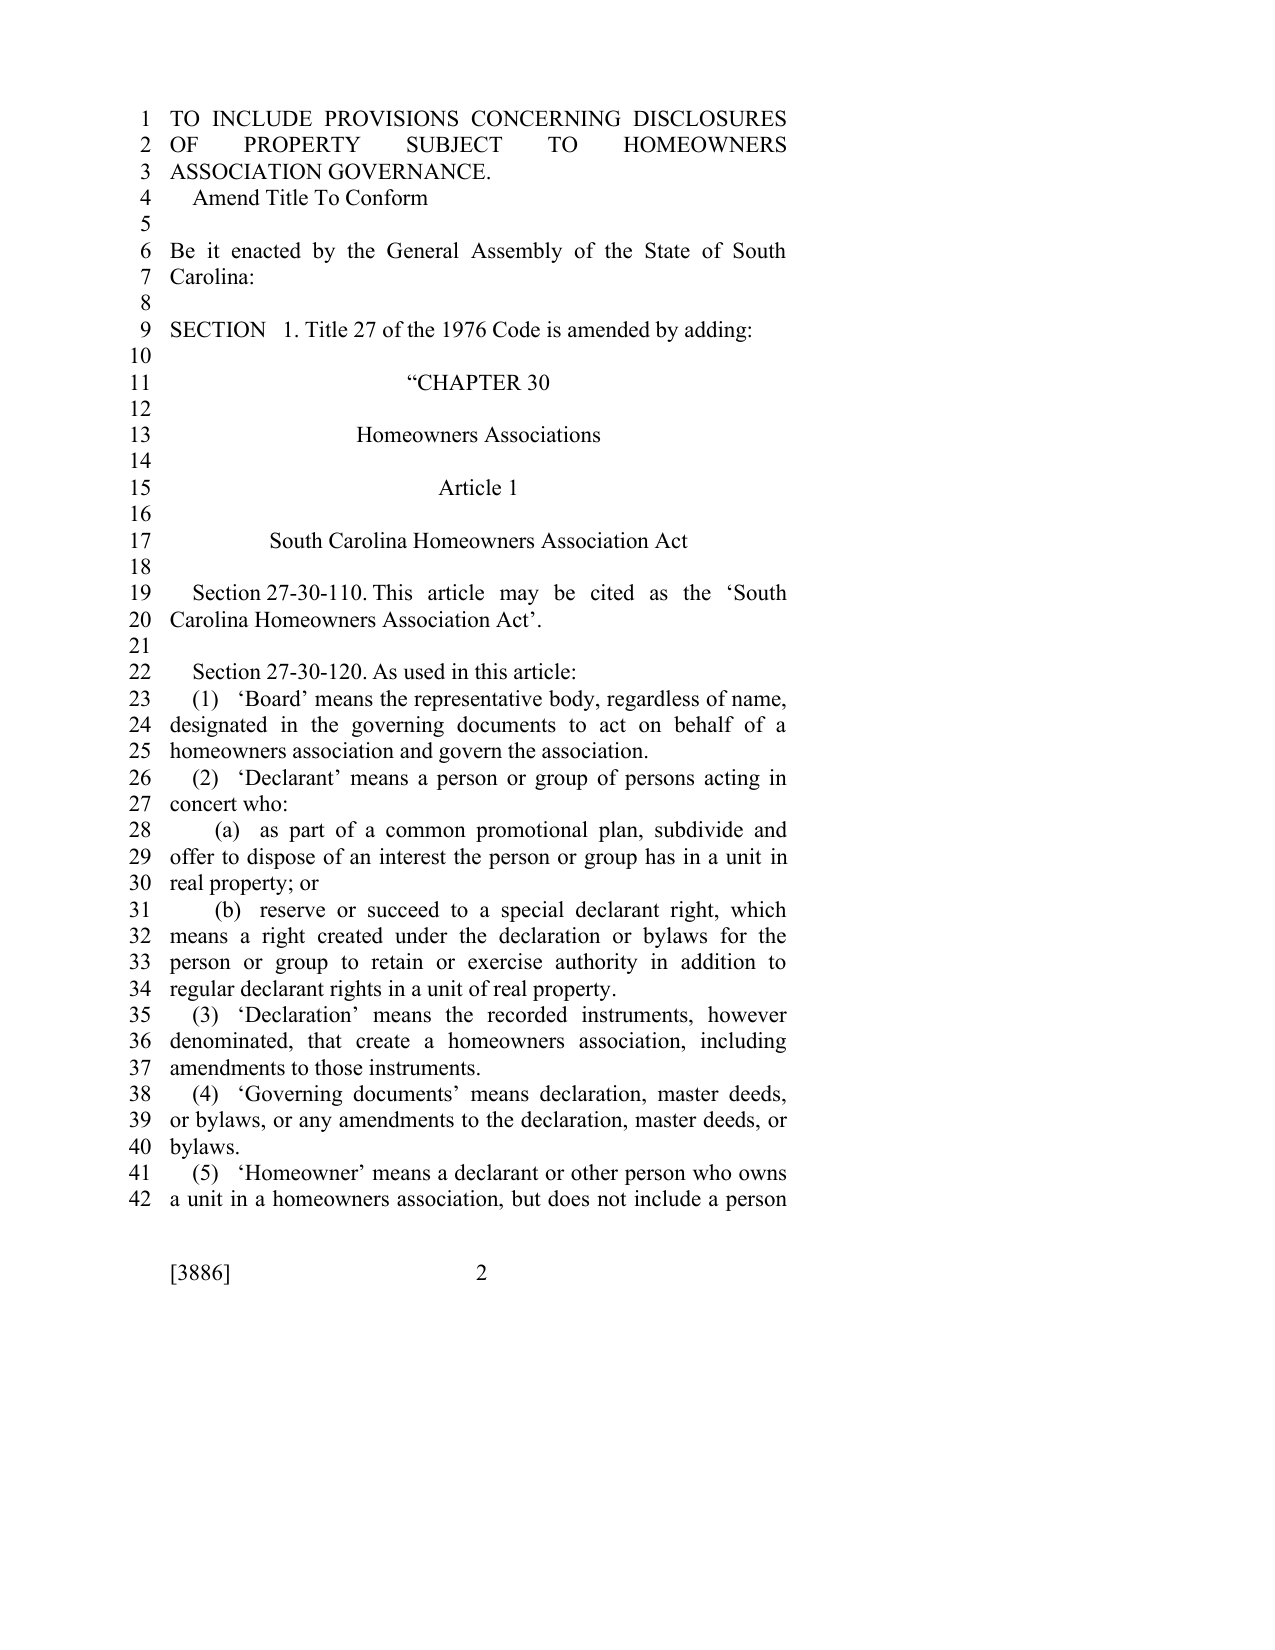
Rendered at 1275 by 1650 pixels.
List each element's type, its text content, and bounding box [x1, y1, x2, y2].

text (4) ‘Governing documents’ means declaration, master deeds, or bylaws, or any amendments to the declaration, master deeds, or bylaws. [169, 1080, 787, 1159]
text Section 27-30-120. As used in this article: [169, 658, 787, 685]
text (a) as part of a common promotional plan, subdivide and offer to dispose of an interest the person or group has in a unit in real property; or [169, 817, 787, 896]
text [169, 1159, 787, 1212]
text (2) ‘Declarant’ means a person or group of persons acting in concert who: [169, 764, 787, 817]
text (b) reserve or succeed to a special declarant right, which means a right created under the declaration or bylaws for the person or group to retain or exercise authority in addition to regular declarant rights in a unit of real property. [169, 896, 787, 1001]
text Article 1 [169, 474, 787, 500]
text (1) ‘Board’ means the representative body, regardless of name, designated in the governing documents to act on behalf of a homeowners association and govern the association. [169, 685, 787, 764]
text South Carolina Homeowners Association Act [169, 527, 787, 553]
text (3) ‘Declaration’ means the recorded instruments, however denominated, that create a homeowners association, including amendments to those instruments. [169, 1001, 787, 1080]
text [169, 105, 787, 184]
text Homeowners Associations [169, 421, 787, 448]
text SECTION 1. Title 27 of the 1976 Code is amended by adding: [169, 316, 787, 342]
text Amend Title To Conform [169, 184, 787, 210]
text Section 27-30-110. This article may be cited as the ‘South Carolina Homeowners Association Act’. [169, 579, 787, 632]
text “CHAPTER 30 [169, 368, 787, 395]
text Be it enacted by the General Assembly of the State of South Carolina: [169, 237, 787, 289]
